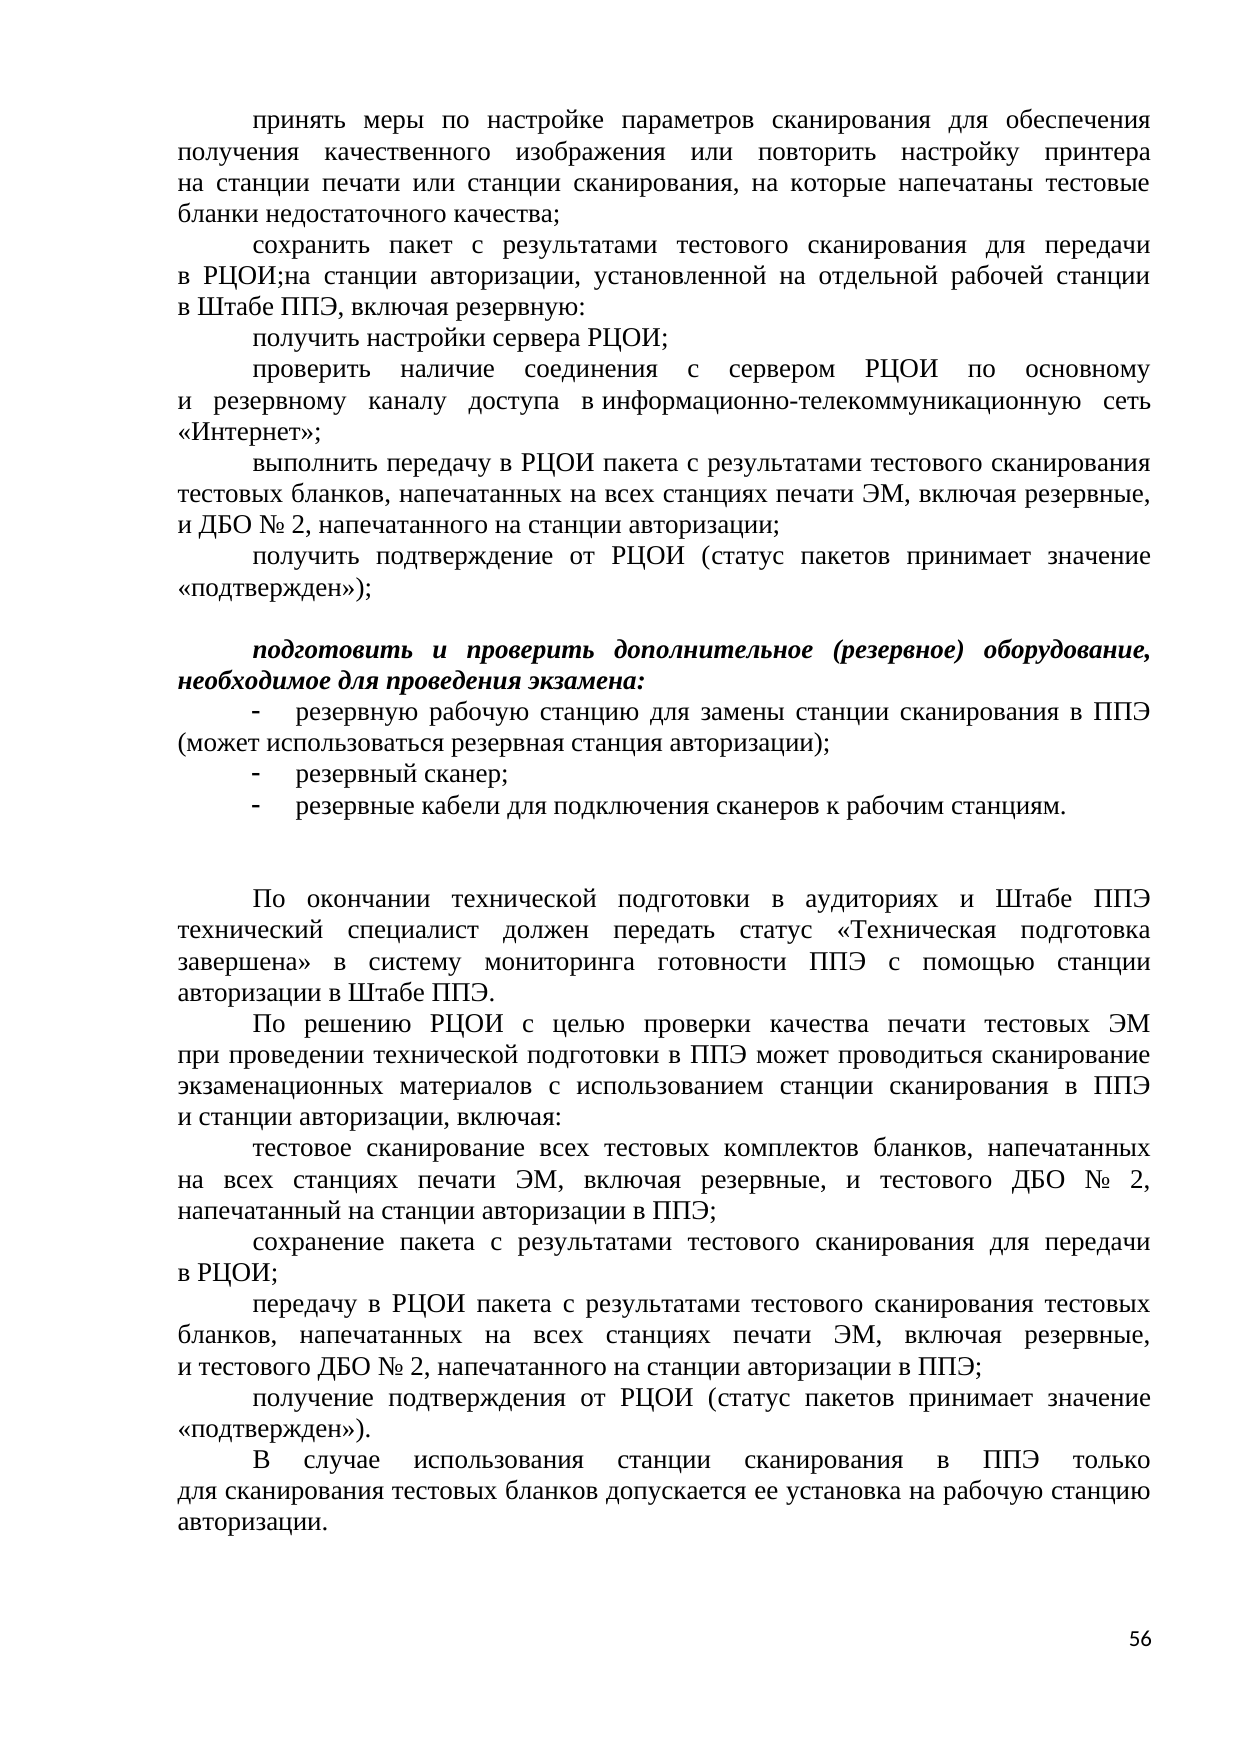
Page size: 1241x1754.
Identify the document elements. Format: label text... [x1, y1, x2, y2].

text получить настройки сервера РЦОИ; [177, 321, 1152, 353]
text сохранение пакета с результатами тестового сканирования для передачи в РЦОИ; [177, 1225, 1152, 1287]
text принять меры по настройке параметров сканирования для обеспечения получения качественного изображения или повторить настройку принтера на станции печати или станции сканирования, на которые напечатаны тестовые бланки недостаточного качества; [177, 103, 1152, 228]
text По решению РЦОИ с целью проверки качества печати тестовых ЭМ при проведении технической подготовки в ППЭ может проводиться сканирование экзаменационных материалов с использованием станции сканирования в ППЭ и станции авторизации, включая: [177, 1007, 1152, 1132]
text тестовое сканирование всех тестовых комплектов бланков, напечатанных на всех станциях печати ЭМ, включая резервные, и тестового ДБО № 2, напечатанный на станции авторизации в ППЭ; [177, 1132, 1152, 1225]
text передачу в РЦОИ пакета с результатами тестового сканирования тестовых бланков, напечатанных на всех станциях печати ЭМ, включая резервные, и тестового ДБО № 2, напечатанного на станции авторизации в ППЭ; [177, 1287, 1152, 1381]
text проверить наличие соединения с сервером РЦОИ по основному и резервному каналу доступа в информационно-телекоммуникационную сеть «Интернет»; [177, 353, 1152, 446]
list резервный сканер; [177, 758, 1152, 789]
text подготовить и проверить дополнительное (резервное) оборудование, необходимое для проведения экзамена: [177, 633, 1152, 695]
text По окончании технической подготовки в аудиториях и Штабе ППЭ технический специалист должен передать статус «Техническая подготовка завершена» в систему мониторинга готовности ППЭ с помощью станции авторизации в Штабе ППЭ. [177, 882, 1152, 1007]
text получить подтверждение от РЦОИ (статус пакетов принимает значение «подтвержден»); [177, 539, 1152, 602]
list резервные кабели для подключения сканеров к рабочим станциям. [177, 789, 1152, 820]
text получение подтверждения от РЦОИ (статус пакетов принимает значение «подтвержден»). [177, 1381, 1152, 1443]
text выполнить передачу в РЦОИ пакета с результатами тестового сканирования тестовых бланков, напечатанных на всех станциях печати ЭМ, включая резервные, и ДБО № 2, напечатанного на станции авторизации; [177, 446, 1152, 539]
text В случае использования станции сканирования в ППЭ только для сканирования тестовых бланков допускается ее установка на рабочую станцию авторизации. [177, 1443, 1152, 1536]
list резервную рабочую станцию для замены станции сканирования в ППЭ (может использоваться резервная станция авторизации); [177, 695, 1152, 758]
text сохранить пакет с результатами тестового сканирования для передачи в РЦОИ;на станции авторизации, установленной на отдельной рабочей станции в Штабе ППЭ, включая резервную: [177, 228, 1152, 321]
